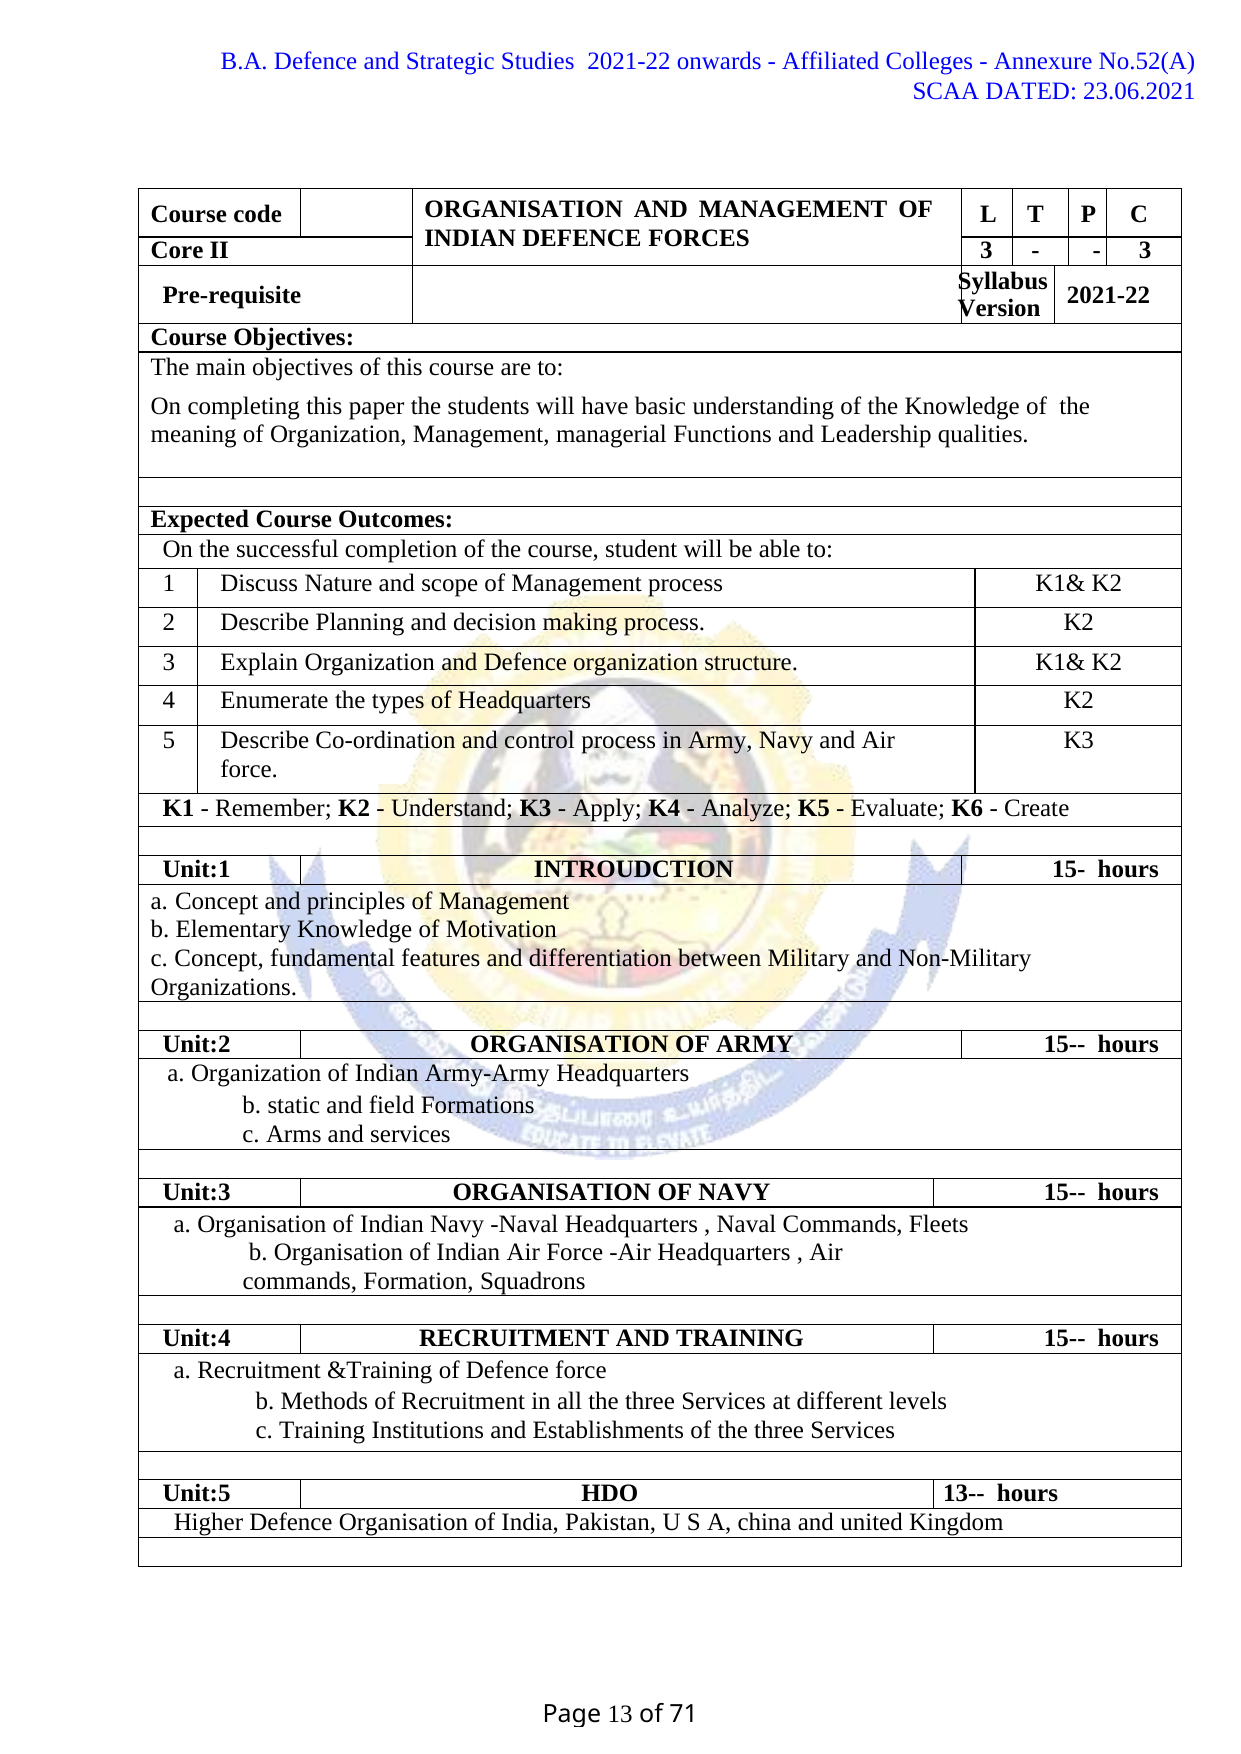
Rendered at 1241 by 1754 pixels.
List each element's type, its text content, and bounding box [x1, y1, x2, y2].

table_cell K1& K2 [976, 647, 1181, 685]
table_cell Core II [139, 238, 412, 265]
table_cell K2 [976, 686, 1181, 724]
table_cell Organisation of Indian Navy -Naval Headquarters , Naval Commands, Fleets Organisation of Indian Air Force -Air Headquarters , Air commands, Formation, Squadrons [139, 1208, 1181, 1295]
table_cell Ve [413, 266, 961, 322]
table_cell Concept and principles of Management Elementary Knowledge of Motivation Concept, fundamental features and differentiation between Military and Non-Military Organizations. [139, 885, 1181, 1001]
table_cell 2021-22 [1055, 266, 1181, 322]
table_cell K3 [976, 726, 1181, 792]
table_cell 3 [139, 647, 197, 685]
table_cell Recruitment &Training of Defence force Methods of Recruitment in all the three Services at different levels Training Institutions and Establishments of the three Services [139, 1354, 1181, 1451]
table_cell The main objectives of this course are to: On completing this paper the students will have basic understanding of the Knowledge of the meaning of Organization, Management, managerial Functions and Leadership qualities. [139, 353, 1181, 477]
table_cell 4 [139, 686, 197, 724]
table_cell Higher Defence Organisation of India, Pakistan, U S A, china and united Kingdom [139, 1509, 1181, 1537]
table_header [301, 189, 412, 236]
table_cell Unit:5 [139, 1480, 300, 1508]
table_cell Unit:2 [139, 1031, 300, 1058]
table_cell Unit:1 [139, 856, 300, 883]
table_header C [1107, 189, 1181, 236]
table_cell - [1013, 238, 1068, 265]
table_cell HDO [301, 1480, 933, 1508]
table_cell INTROUDCTION [301, 856, 961, 883]
table_cell Enumerate the types of Headquarters [198, 686, 974, 724]
table_header ORGANISATION AND MANAGEMENT OF INDIAN DEFENCE FORCES [413, 189, 961, 265]
table_cell 13-- hours [934, 1480, 1181, 1508]
table_cell 1 [139, 569, 197, 607]
table_cell Course Objectives: [139, 324, 1181, 351]
table_cell Describe Co-ordination and control process in Army, Navy and Air force. [198, 726, 974, 792]
table_cell On the successful completion of the course, student will be able to: [139, 535, 1181, 568]
table_cell Describe Planning and decision making process. [198, 608, 974, 646]
table_cell ORGANISATION OF ARMY [301, 1031, 961, 1058]
table_cell Expected Course Outcomes: [139, 507, 1181, 534]
table_cell 15-- hours [934, 1325, 1181, 1353]
table_cell Syllabus rsion [962, 266, 1054, 322]
table_cell K2 [976, 608, 1181, 646]
table_header L [962, 189, 1012, 236]
table_cell [139, 827, 1181, 854]
table_cell K1& K2 [976, 569, 1181, 607]
table_cell 15-- hours [962, 1031, 1181, 1058]
table_cell [139, 1002, 1181, 1029]
table_cell [139, 1538, 1181, 1566]
table_cell [139, 1452, 1181, 1479]
table_cell [139, 1296, 1181, 1324]
table_cell [139, 478, 1181, 506]
table_header T [1013, 189, 1068, 236]
table_cell - [1069, 238, 1106, 265]
table_cell 15-- hours [934, 1179, 1181, 1206]
table_cell 3 [1107, 238, 1181, 265]
table_cell Discuss Nature and scope of Management process [198, 569, 974, 607]
table_cell Explain Organization and Defence organization structure. [198, 647, 974, 685]
table_cell Unit:3 [139, 1179, 300, 1206]
table_header Course code [139, 189, 300, 236]
table_cell 5 [139, 726, 197, 792]
table_cell 2 [139, 608, 197, 646]
table_cell K1 - Remember; K2 - Understand; K3 - Apply; K4 - Analyze; K5 - Evaluate; K6 - Create [139, 794, 1181, 826]
table_cell 3 [962, 238, 1012, 265]
table_cell 15- hours [962, 856, 1181, 883]
table_cell Unit:4 [139, 1325, 300, 1353]
table_cell Organization of Indian Army-Army Headquarters static and field Formations Arms and services [139, 1059, 1181, 1149]
table_cell ORGANISATION OF NAVY [301, 1179, 933, 1206]
table_cell RECRUITMENT AND TRAINING [301, 1325, 933, 1353]
table_header P [1069, 189, 1106, 236]
table_cell Pre-requisite [139, 266, 412, 322]
table_cell [139, 1150, 1181, 1178]
